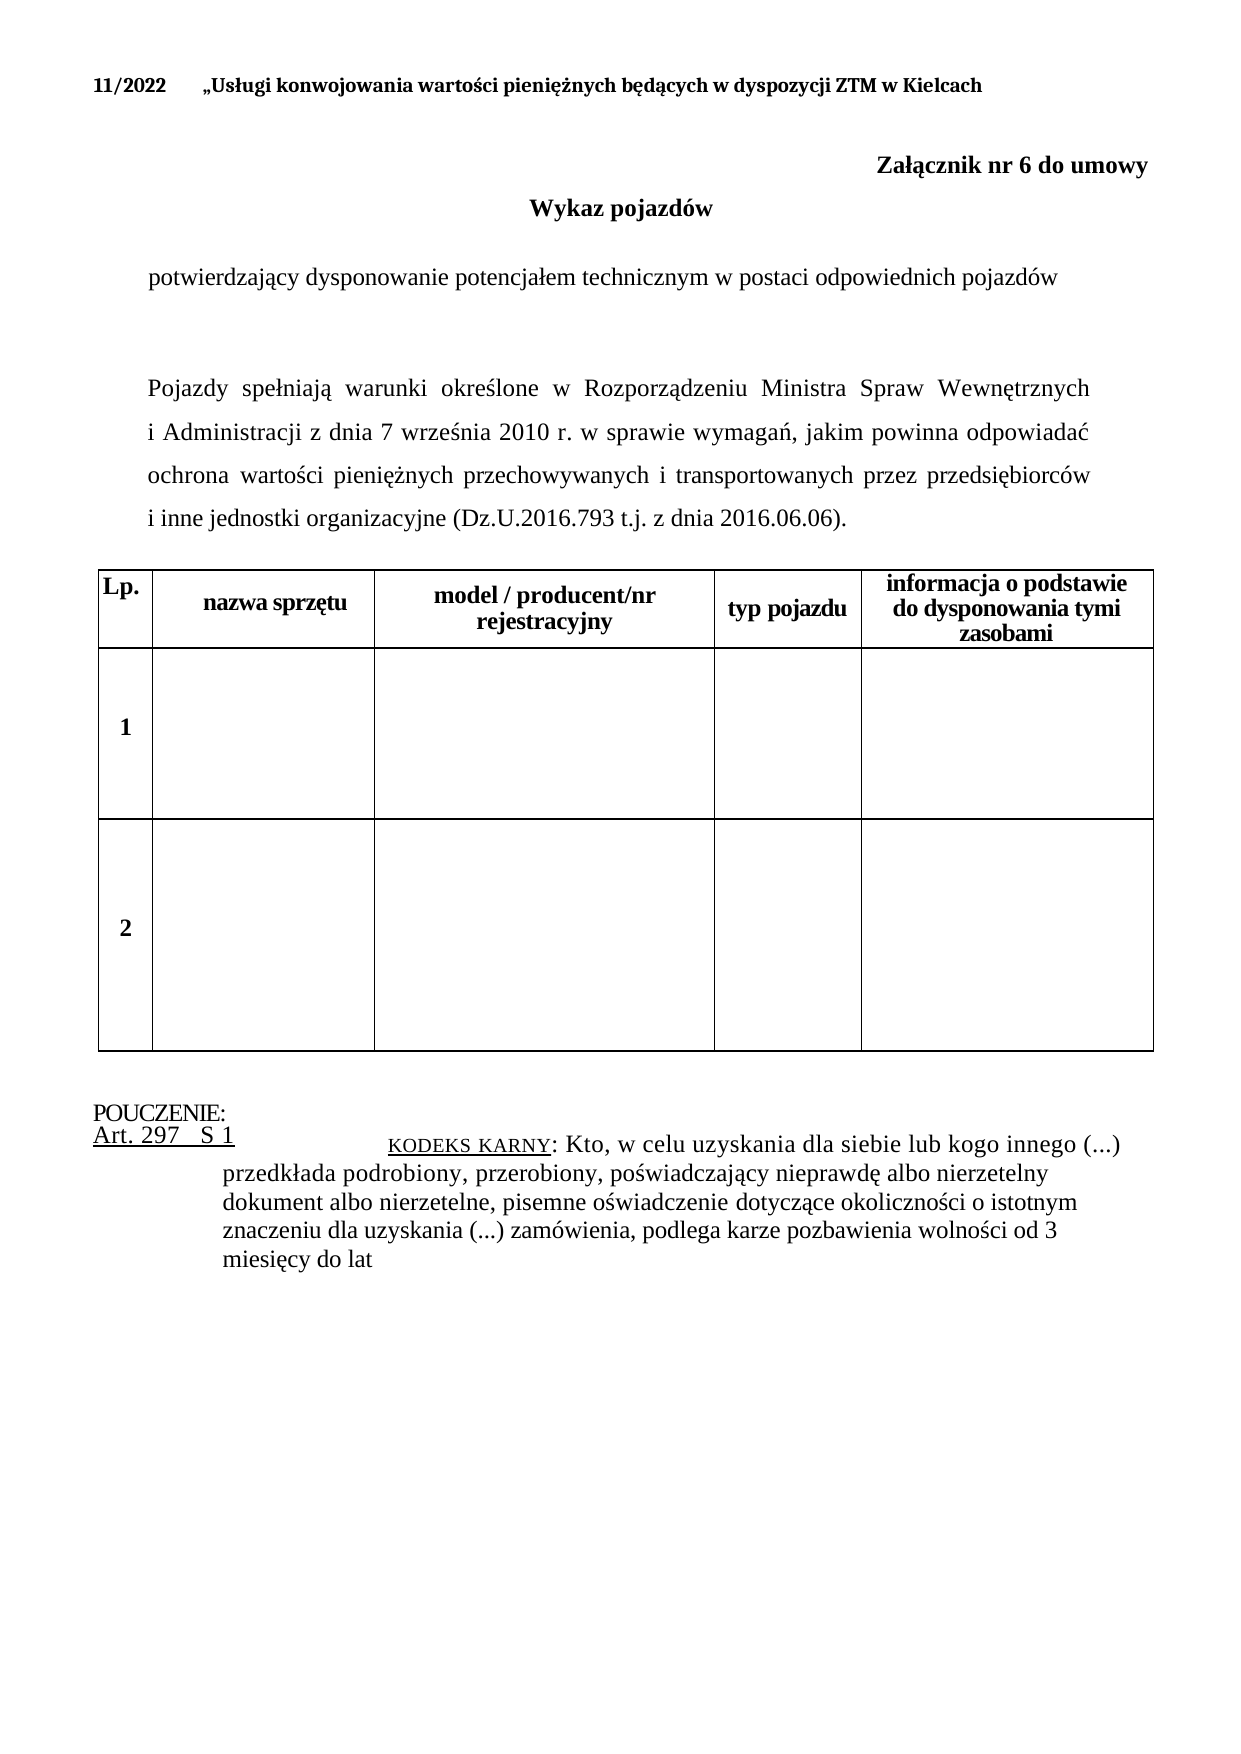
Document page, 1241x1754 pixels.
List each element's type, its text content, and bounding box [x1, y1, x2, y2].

text Pojazdy spełniają warunki określone w Rozporządzeniu Ministra Spraw Wewnętrznych i Administracji z dnia 7 września 2010 r. w sprawie wymagań, jakim powinna odpowiadać ochrona wartości pieniężnych przechowywanych i transportowanych przez przedsiębiorców i inne jednostki organizacyjne (Dz.U.2016.793 t.j. z dnia 2016.06.06). [147, 373, 1091, 532]
table_header nazwa sprzętu [153, 571, 374, 647]
table_header Lp. [99, 571, 152, 647]
table_cell [862, 649, 1153, 818]
text Załącznik nr 6 do umowy [93, 150, 1148, 179]
table_cell [715, 649, 861, 818]
table_cell [153, 649, 374, 818]
table_cell [862, 820, 1153, 1050]
table_cell [375, 649, 714, 818]
table_header typ pojazdu [715, 571, 861, 647]
text potwierdzający dysponowanie potencjałem technicznym w postaci odpowiednich pojazdów [148, 262, 1091, 291]
table_cell [715, 820, 861, 1050]
table_cell 1 [99, 649, 152, 818]
text Wykaz pojazdów [93, 193, 1148, 222]
table_cell [375, 820, 714, 1050]
text POUCZENIE: Art. 297 S 1 [93, 1103, 255, 1148]
table_cell [153, 820, 374, 1050]
table_header informacja o podstawie do dysponowania tymi zasobami [862, 571, 1153, 647]
text kodeks karny: Kto, w celu uzyskania dla siebie lub kogo innego (...) przedkłada podrobiony, przerobiony, poświadczający nieprawdę albo nierzetelny dokument albo nierzetelne, pisemne oświadczenie dotyczące okoliczności o istotnym znaczeniu dla uzyskania (...) zamówienia, podlega karze pozbawienia wolności od 3 miesięcy do lat [222, 1129, 1148, 1273]
table_cell 2 [99, 820, 152, 1050]
table_header model / producent/nr rejestracyjny [375, 571, 714, 647]
